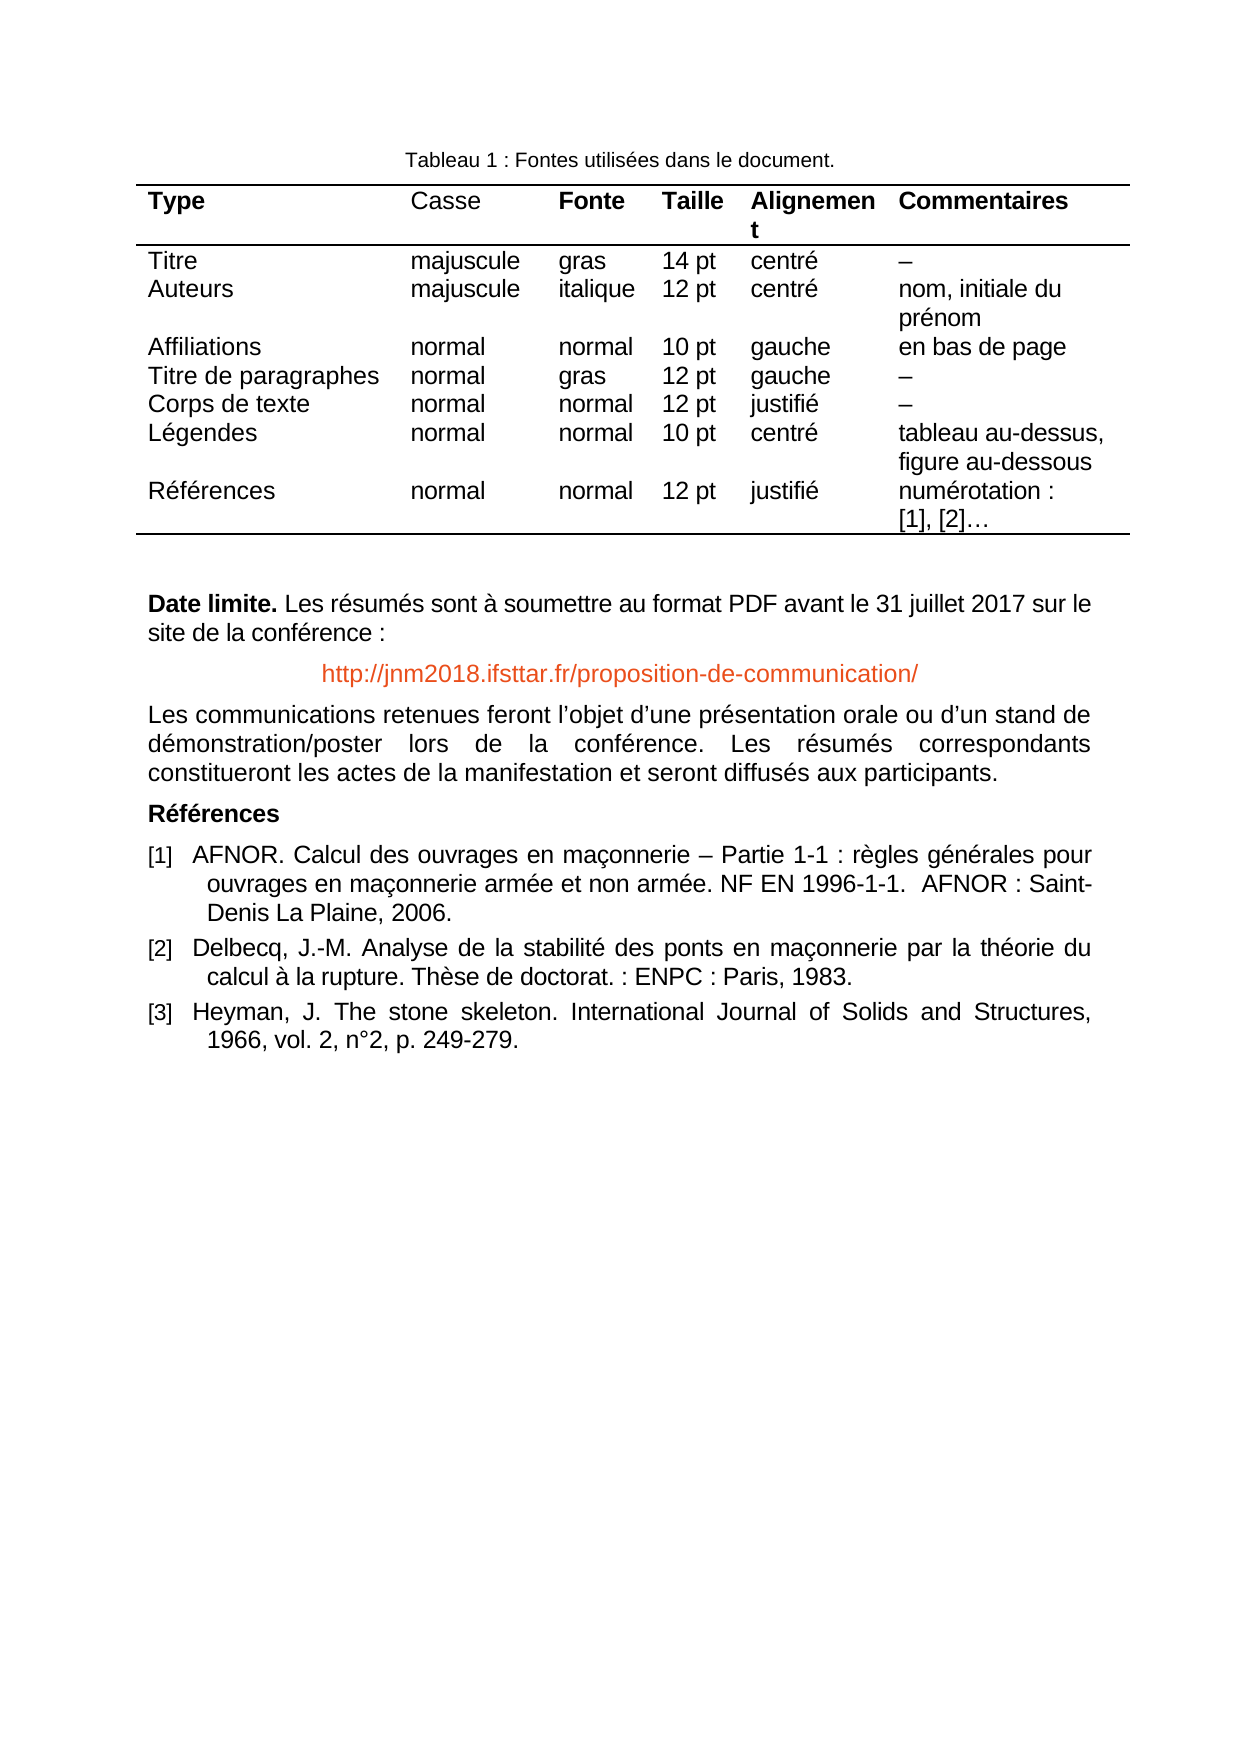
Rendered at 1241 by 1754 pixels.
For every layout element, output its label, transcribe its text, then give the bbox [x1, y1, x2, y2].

table_cell centré [739, 246, 887, 274]
table_cell 10 pt [650, 332, 739, 361]
table_header Taille [650, 186, 739, 244]
table_cell 12 pt [650, 361, 739, 389]
table_header Fonte [547, 186, 650, 244]
table_cell normal [399, 390, 547, 418]
table_cell 10 pt [650, 418, 739, 476]
table_cell justifié [739, 390, 887, 418]
table_cell Titre de paragraphes [136, 361, 399, 389]
text http://jnm2018.ifsttar.fr/proposition-de-communication/ [148, 659, 1093, 688]
table_cell – [887, 390, 1130, 418]
table_cell normal [547, 476, 650, 533]
table_cell 14 pt [650, 246, 739, 274]
table_cell gras [547, 361, 650, 389]
table_cell gras [547, 246, 650, 274]
table_cell majuscule [399, 246, 547, 274]
table_cell 12 pt [650, 476, 739, 533]
table_cell tableau au-dessus, figure au-dessous [887, 418, 1130, 476]
table_cell Affiliations [136, 332, 399, 361]
table_cell normal [547, 418, 650, 476]
table_cell 12 pt [650, 275, 739, 332]
table_header Alignement [739, 186, 887, 244]
table_header Casse [399, 186, 547, 244]
table_cell centré [739, 275, 887, 332]
table_cell centré [739, 418, 887, 476]
table_cell normal [547, 390, 650, 418]
text Les communications retenues feront l’objet d’une présentation orale ou d’un stand de démonstration/poster lors de la conférence. Les résumés correspondants constitueront les actes de la manifestation et seront diffusés aux participants. [148, 700, 1093, 787]
table_cell en bas de page [887, 332, 1130, 361]
table_header Type [136, 186, 399, 244]
table_cell justifié [739, 476, 887, 533]
table_cell majuscule [399, 275, 547, 332]
table_cell Légendes [136, 418, 399, 476]
table_cell Titre [136, 246, 399, 274]
table_cell Corps de texte [136, 390, 399, 418]
text AFNOR. Calcul des ouvrages en maçonnerie – Partie 1-1 : règles générales pour ouvrages en maçonnerie armée et non armée. NF EN 1996-1-1. AFNOR : Saint-Denis La Plaine, 2006. [148, 840, 1093, 927]
table_cell normal [399, 418, 547, 476]
text Heyman, J. The stone skeleton. International Journal of Solids and Structures, 1966, vol. 2, n°2, p. 249-279. [148, 997, 1093, 1054]
subtitle Références [148, 799, 1093, 828]
table_cell 12 pt [650, 390, 739, 418]
table_header Commentaires [887, 186, 1130, 244]
table_cell gauche [739, 332, 887, 361]
text Date limite. Les résumés sont à soumettre au format PDF avant le 31 juillet 2017 sur le site de la conférence : [148, 589, 1093, 647]
table_cell normal [399, 476, 547, 533]
table_cell nom, initiale du prénom [887, 275, 1130, 332]
table_cell normal [399, 332, 547, 361]
table_cell Auteurs [136, 275, 399, 332]
table_cell normal [399, 361, 547, 389]
table_cell gauche [739, 361, 887, 389]
table_cell – [887, 361, 1130, 389]
table_cell – [887, 246, 1130, 274]
table_cell numérotation : [1], [2]… [887, 476, 1130, 533]
text Delbecq, J.-M. Analyse de la stabilité des ponts en maçonnerie par la théorie du calcul à la rupture. Thèse de doctorat. : ENPC : Paris, 1983. [148, 933, 1093, 990]
table_cell Références [136, 476, 399, 533]
table_cell italique [547, 275, 650, 332]
table_cell normal [547, 332, 650, 361]
